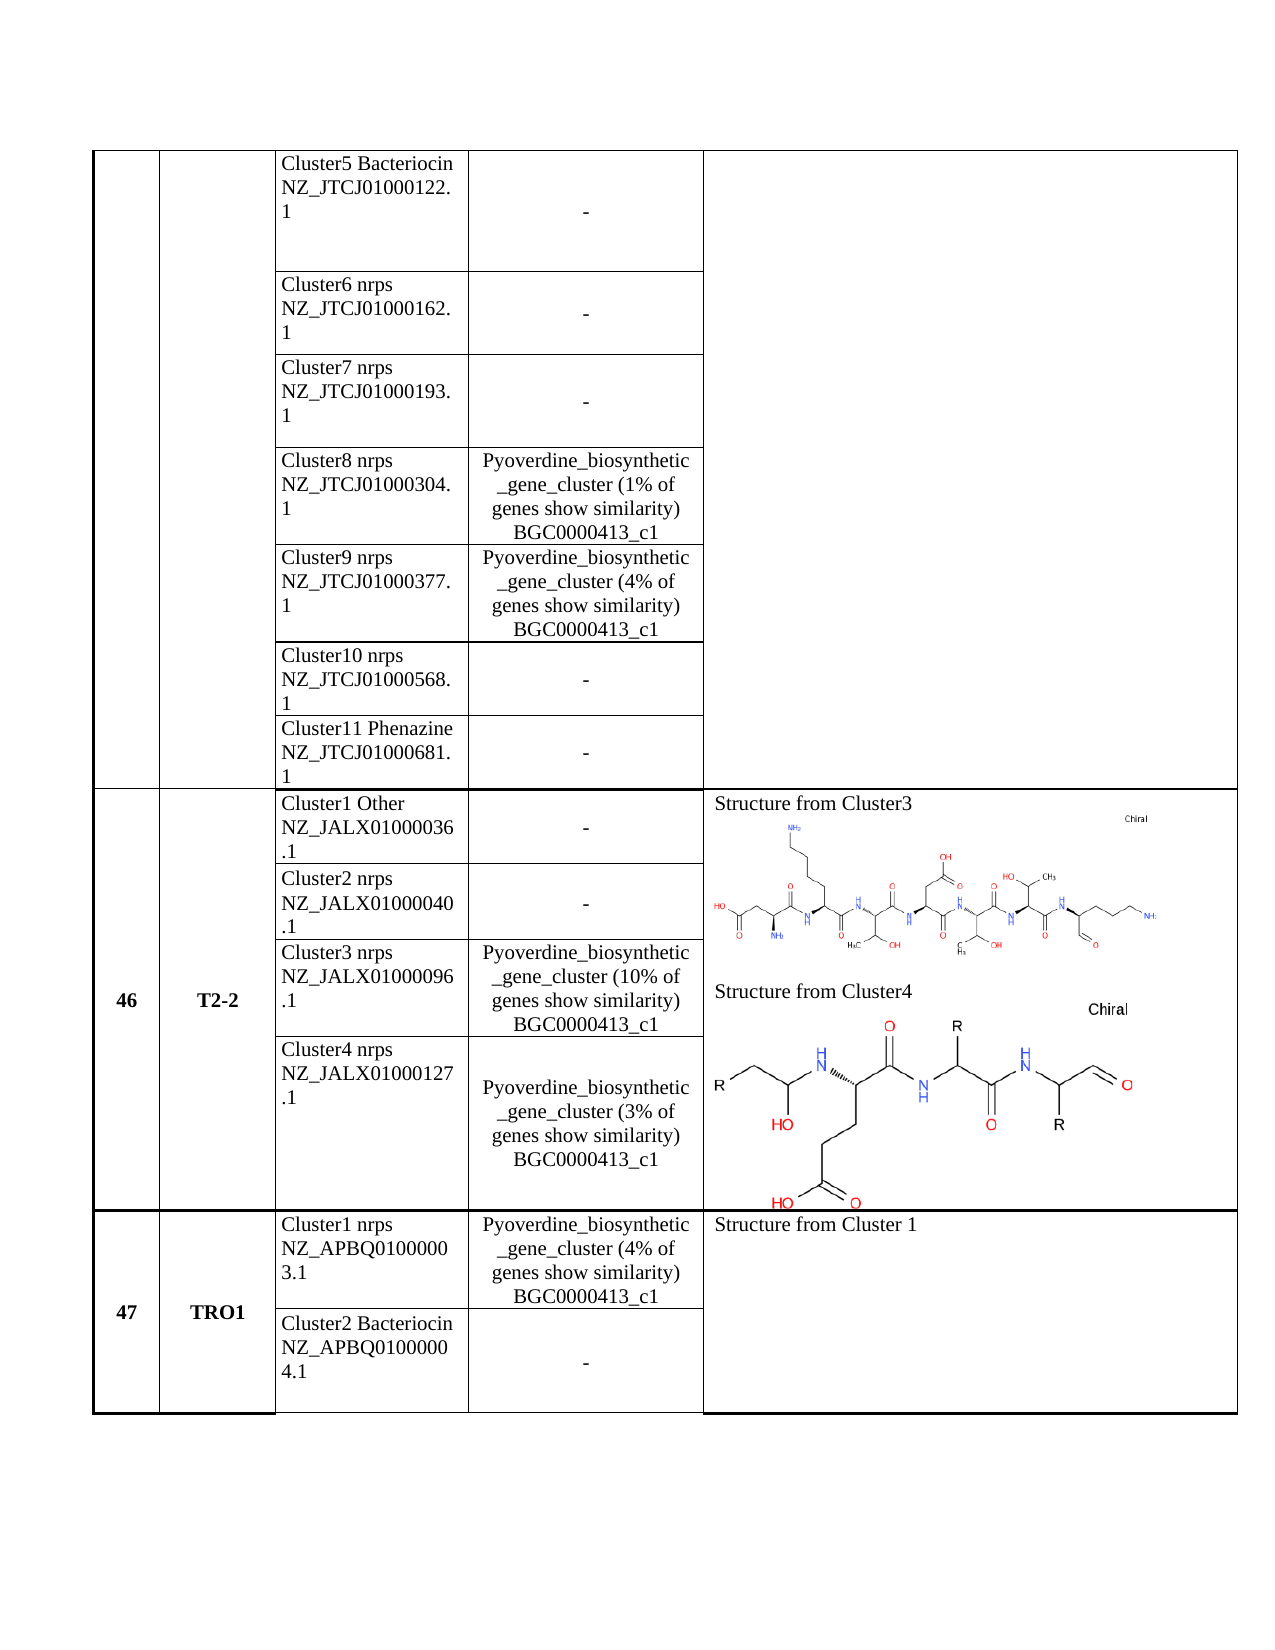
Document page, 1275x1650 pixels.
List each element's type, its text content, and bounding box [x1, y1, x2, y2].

table_cell Cluster1 nrps NZ_APBQ01000003.1 [276, 1212, 468, 1308]
table_cell Cluster9 nrps NZ_JTCJ01000377.1 [276, 545, 468, 641]
table_cell - [469, 1309, 703, 1412]
table_cell Cluster8 nrps NZ_JTCJ01000304.1 [276, 448, 468, 544]
table_cell Cluster7 nrps NZ_JTCJ01000193.1 [276, 355, 468, 447]
table_cell Cluster10 nrps NZ_JTCJ01000568.1 [276, 643, 468, 715]
table_cell Cluster6 nrps NZ_JTCJ01000162.1 [276, 272, 468, 354]
table_cell TRO1 [160, 1212, 275, 1412]
table_cell - [469, 355, 703, 447]
table_cell - [469, 643, 703, 715]
table_cell - [469, 791, 703, 863]
table_cell Pyoverdine_biosynthetic_gene_cluster (3% of genes show similarity) BGC0000413_c1 [469, 1037, 703, 1209]
table_cell Cluster11 Phenazine NZ_JTCJ01000681.1 [276, 716, 368, 788]
table_cell Cluster3 nrps NZ_JALX01000096.1 [276, 940, 468, 1036]
table_cell Cluster5 Bacteriocin NZ_JTCJ01000122.1 [276, 151, 468, 271]
table_cell Cluster1 Other NZ_JALX01000036.1 [276, 791, 468, 863]
table_cell Cluster2 nrps NZ_JALX01000040.1 [276, 864, 468, 938]
table_cell - [469, 864, 703, 938]
table_cell T2-2 [160, 789, 275, 1209]
picture [714, 815, 1157, 955]
table_cell - [469, 151, 703, 271]
table_cell - [469, 716, 703, 788]
table_cell Cluster2 Bacteriocin NZ_APBQ01000004.1 [276, 1309, 468, 1412]
table_cell Pyoverdine_biosynthetic_gene_cluster (4% of genes show similarity) BGC0000413_c1 [469, 545, 703, 641]
table_cell Cluster4 nrps NZ_JALX01000127.1 [276, 1037, 468, 1209]
table_cell Structure from Cluster3 Structure from Cluster4 [704, 790, 1237, 1209]
table_cell 46 [95, 789, 159, 1209]
picture [714, 1002, 1133, 1209]
table_cell 47 [95, 1212, 159, 1412]
table_cell Cluster11 Phenazine NZ_JTCJ01000681.1 [292, 716, 468, 788]
table_cell Structure from Cluster 1 Structure from Cluster 4 [704, 1212, 1237, 1412]
table_cell - [469, 272, 703, 354]
